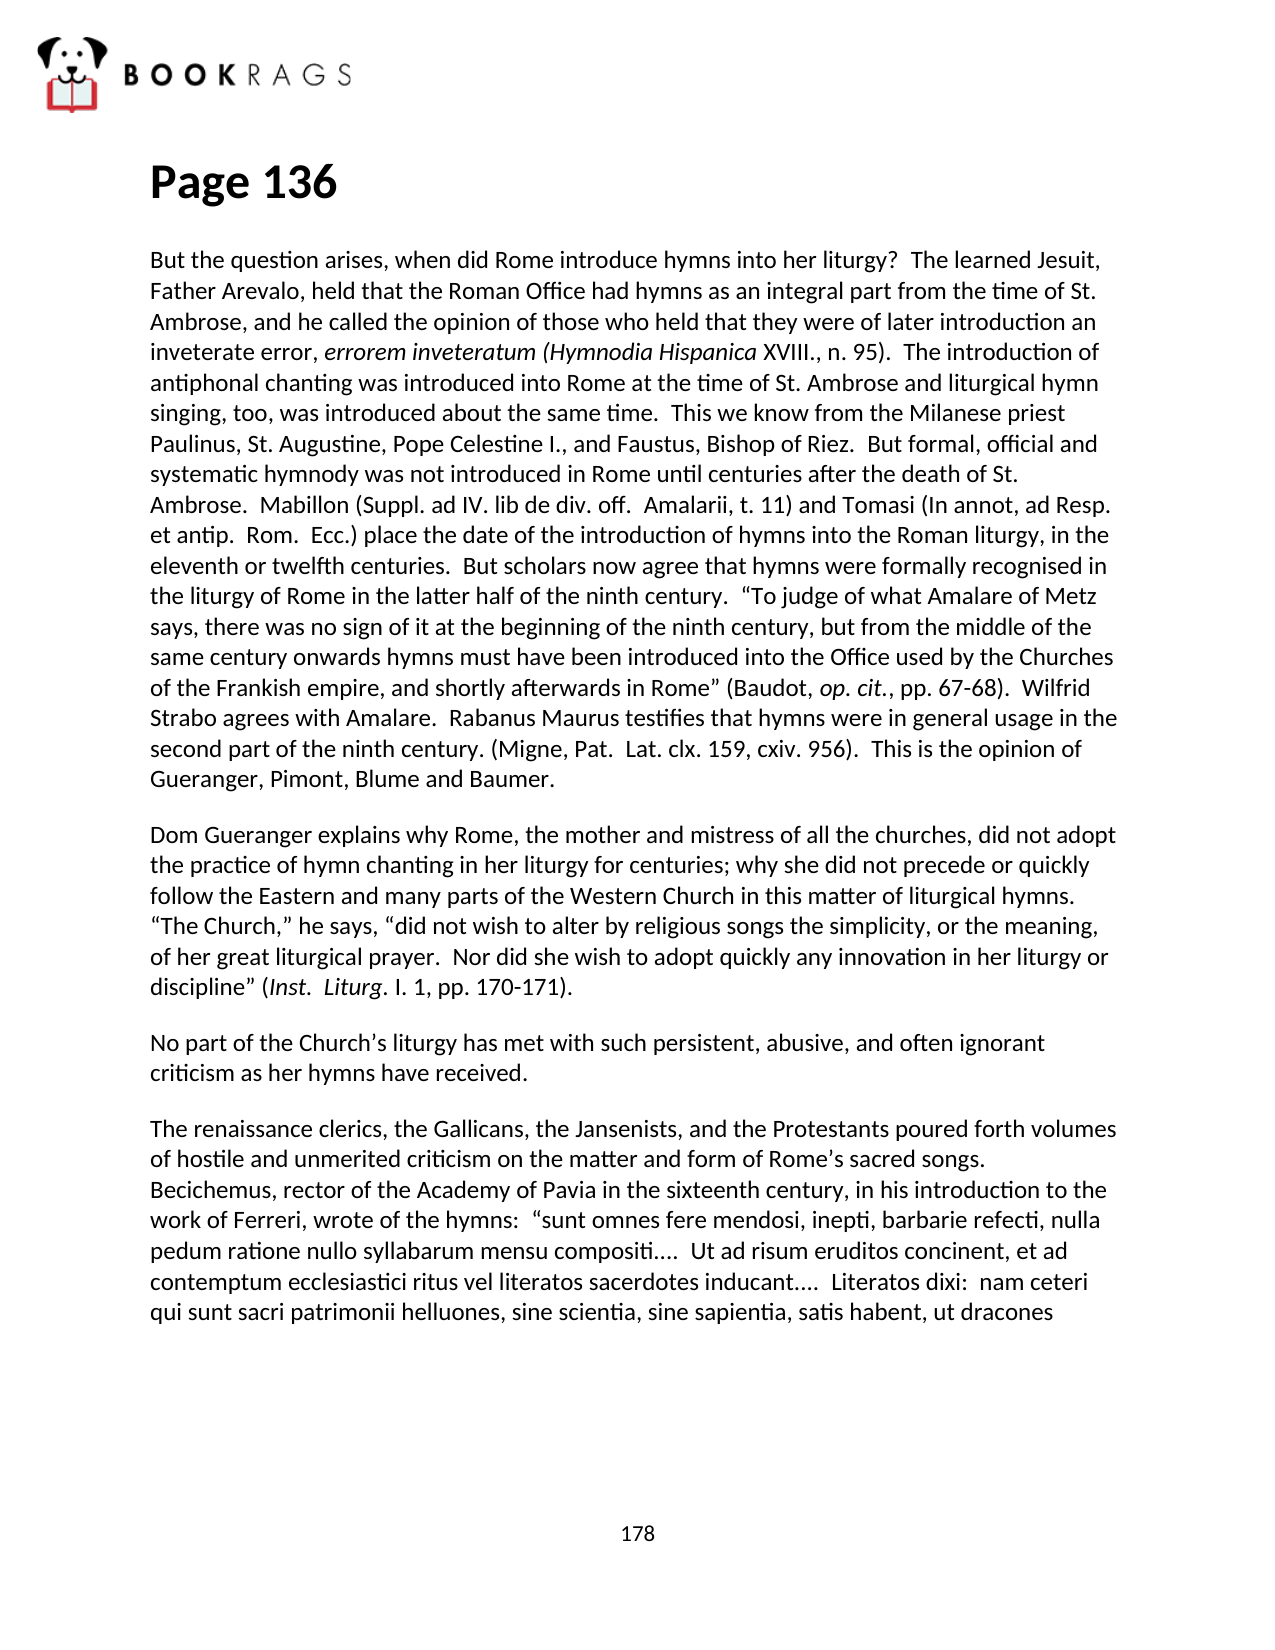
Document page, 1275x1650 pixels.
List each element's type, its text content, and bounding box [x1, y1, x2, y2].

picture [37, 37, 351, 113]
text But the question arises, when did Rome introduce hymns into her liturgy? The learned Jesuit, Father Arevalo, held that the Roman Office had hymns as an integral part from the time of St. Ambrose, and he called the opinion of those who held that they were of later introduction an inveterate error, errorem inveteratum (Hymnodia Hispanica XVIII., n. 95). The introduction of antiphonal chanting was introduced into Rome at the time of St. Ambrose and liturgical hymn singing, too, was introduced about the same time. This we know from the Milanese priest Paulinus, St. Augustine, Pope Celestine I., and Faustus, Bishop of Riez. But formal, official and systematic hymnody was not introduced in Rome until centuries after the death of St. Ambrose. Mabillon (Suppl. ad IV. lib de div. off. Amalarii, t. 11) and Tomasi (In annot, ad Resp. et antip. Rom. Ecc.) place the date of the introduction of hymns into the Roman liturgy, in the eleventh or twelfth centuries. But scholars now agree that hymns were formally recognised in the liturgy of Rome in the latter half of the ninth century. “To judge of what Amalare of Metz says, there was no sign of it at the beginning of the ninth century, but from the middle of the same century onwards hymns must have been introduced into the Office used by the Churches of the Frankish empire, and shortly afterwards in Rome” (Baudot, op. cit., pp. 67-68). Wilfrid Strabo agrees with Amalare. Rabanus Maurus testifies that hymns were in general usage in the second part of the ninth century. (Migne, Pat. Lat. clx. 159, cxiv. 956). This is the opinion of Gueranger, Pimont, Blume and Baumer. [150, 244, 1125, 794]
text Dom Gueranger explains why Rome, the mother and mistress of all the churches, did not adopt the practice of hymn chanting in her liturgy for centuries; why she did not precede or quickly follow the Eastern and many parts of the Western Church in this matter of liturgical hymns. “The Church,” he says, “did not wish to alter by religious songs the simplicity, or the meaning, of her great liturgical prayer. Nor did she wish to adopt quickly any innovation in her liturgy or discipline” (Inst. Liturg. I. 1, pp. 170-171). [150, 819, 1125, 1002]
text No part of the Church’s liturgy has met with such persistent, abusive, and often ignorant criticism as her hymns have received. [150, 1027, 1125, 1088]
text Page 136 [150, 150, 1125, 211]
text The renaissance clerics, the Gallicans, the Jansenists, and the Protestants poured forth volumes of hostile and unmerited criticism on the matter and form of Rome’s sacred songs. Becichemus, rector of the Academy of Pavia in the sixteenth century, in his introduction to the work of Ferreri, wrote of the hymns: “sunt omnes fere mendosi, inepti, barbarie refecti, nulla pedum ratione nullo syllabarum mensu compositi.... Ut ad risum eruditos concinent, et ad contemptum ecclesiastici ritus vel literatos sacerdotes inducant.... Literatos dixi: nam ceteri qui sunt sacri patrimonii helluones, sine scientia, sine sapientia, satis habent, ut dracones [150, 1113, 1125, 1327]
